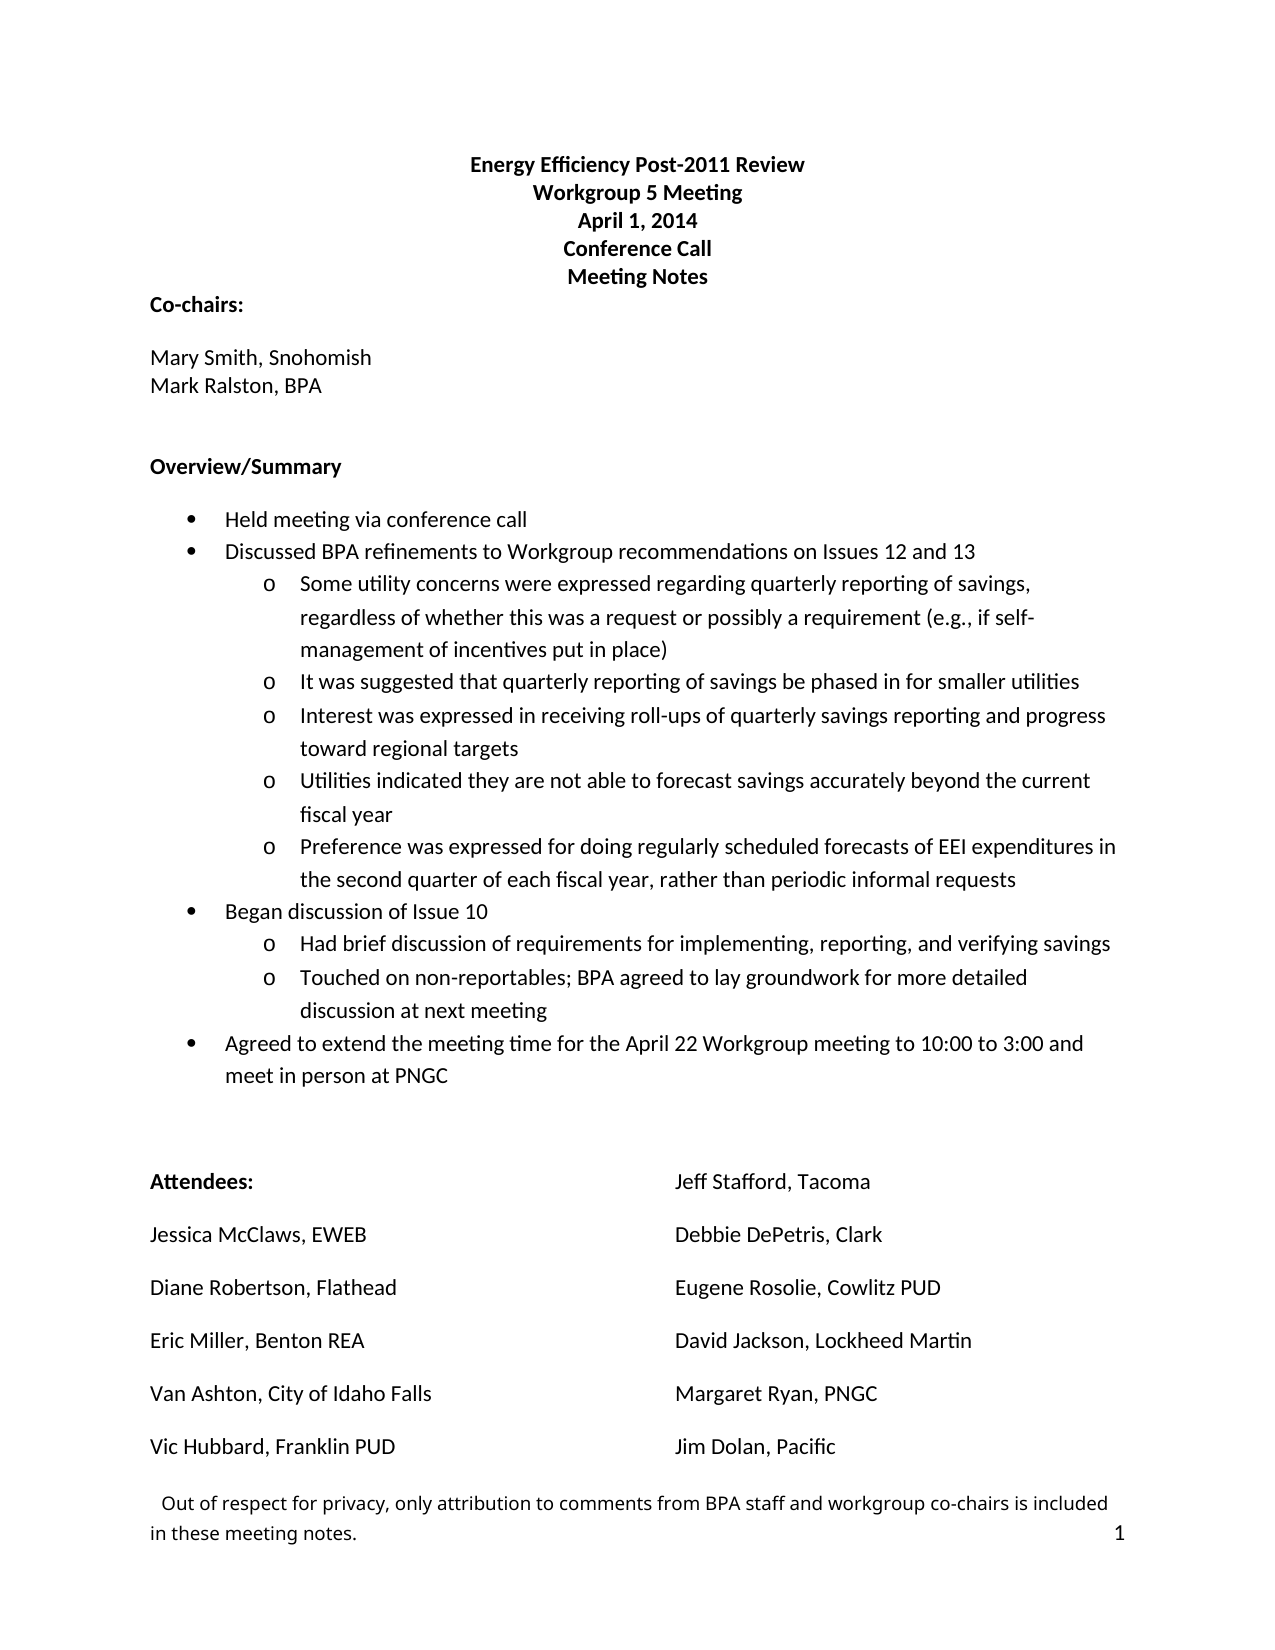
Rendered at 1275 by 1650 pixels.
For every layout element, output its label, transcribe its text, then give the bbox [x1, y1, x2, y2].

list Had brief discussion of requirements for implementing, reporting, and verifying savings [262, 929, 1125, 959]
list Agreed to extend the meeting time for the April 22 Workgroup meeting to 10:00 to 3:00 and meet in person at PNGC [187, 1029, 1125, 1089]
text Jim Dolan, Pacific [675, 1432, 1125, 1460]
text Attendees: [150, 1167, 600, 1195]
text Meeting Notes [150, 262, 1125, 290]
text David Jackson, Lockheed Martin [675, 1326, 1125, 1354]
text Jessica McClaws, EWEB [150, 1220, 600, 1248]
text Conference Call [150, 234, 1125, 262]
text Debbie DePetris, Clark [675, 1220, 1125, 1248]
text Diane Robertson, Flathead [150, 1273, 600, 1301]
text Margaret Ryan, PNGC [675, 1379, 1125, 1407]
text Workgroup 5 Meeting [150, 178, 1125, 206]
list Utilities indicated they are not able to forecast savings accurately beyond the current fiscal year [262, 766, 1125, 828]
text Van Ashton, City of Idaho Falls [150, 1379, 600, 1407]
text Jeff Stafford, Tacoma [675, 1167, 1125, 1195]
list Discussed BPA refinements to Workgroup recommendations on Issues 12 and 13 [187, 537, 1125, 565]
text April 1, 2014 [150, 206, 1125, 234]
text Vic Hubbard, Franklin PUD [150, 1432, 600, 1460]
text Mary Smith, Snohomish [150, 343, 1125, 371]
list Began discussion of Issue 10 [187, 897, 1125, 925]
list Interest was expressed in receiving roll-ups of quarterly savings reporting and progress toward regional targets [262, 701, 1125, 762]
text Eugene Rosolie, Cowlitz PUD [675, 1273, 1125, 1301]
text Mark Ralston, BPA [150, 371, 1125, 399]
list Some utility concerns were expressed regarding quarterly reporting of savings, regardless of whether this was a request or possibly a requirement (e.g., if self-management of incentives put in place) [262, 569, 1125, 663]
text Eric Miller, Benton REA [150, 1326, 600, 1354]
text Overview/Summary [150, 452, 1125, 480]
list Held meeting via conference call [187, 505, 1125, 533]
text Energy Efficiency Post-2011 Review [150, 150, 1125, 178]
list Touched on non-reportables; BPA agreed to lay groundwork for more detailed discussion at next meeting [262, 963, 1125, 1024]
list It was suggested that quarterly reporting of savings be phased in for smaller utilities [262, 667, 1125, 696]
list Preference was expressed for doing regularly scheduled forecasts of EEI expenditures in the second quarter of each fiscal year, rather than periodic informal requests [262, 832, 1125, 893]
text Co-chairs: [150, 290, 1125, 318]
